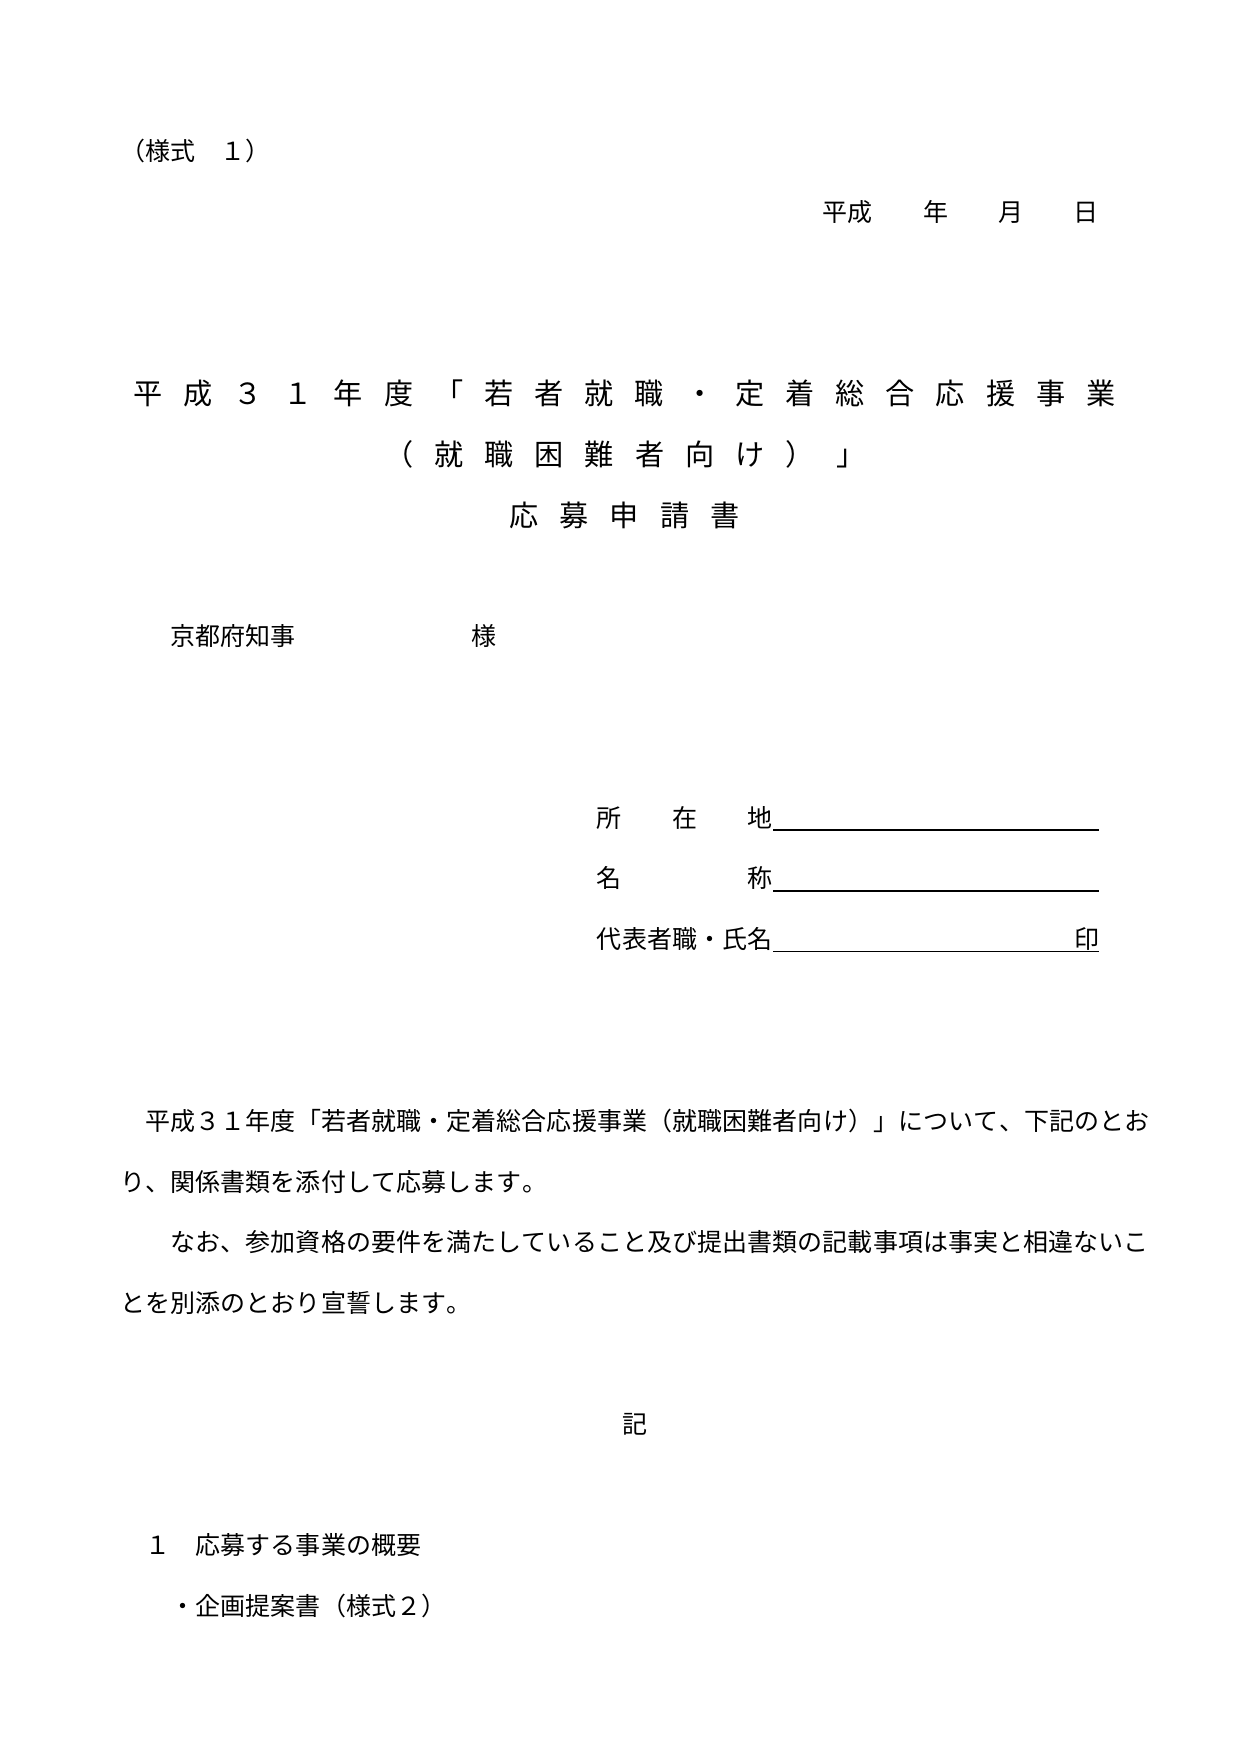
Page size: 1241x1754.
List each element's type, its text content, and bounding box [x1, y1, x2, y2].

text 平成３１年度「若者就職・定着総合応援事業（就職困難者向け）」について、下記のとおり、関係書類を添付して応募します。 [120, 1089, 1149, 1210]
text 記 [120, 1392, 1149, 1453]
text ・企画提案書（様式２） [120, 1574, 1149, 1635]
text 代表者職・氏名 印 [120, 907, 1149, 968]
text 名 称 [120, 847, 1149, 907]
text なお、参加資格の要件を満たしていること及び提出書類の記載事項は事実と相違ないことを別添のとおり宣誓します。 [120, 1210, 1149, 1332]
text 平成 年 月 日 [120, 180, 1149, 240]
text １ 応募する事業の概要 [120, 1513, 1149, 1574]
text 所 在 地 [120, 786, 1149, 847]
text 平成３１年度「若者就職・定着総合応援事業（就職困難者向け）」 [120, 362, 1149, 483]
text 京都府知事 様 [120, 604, 1149, 665]
text （様式 １） [120, 119, 1149, 180]
text 応募申請書 [120, 483, 1149, 543]
